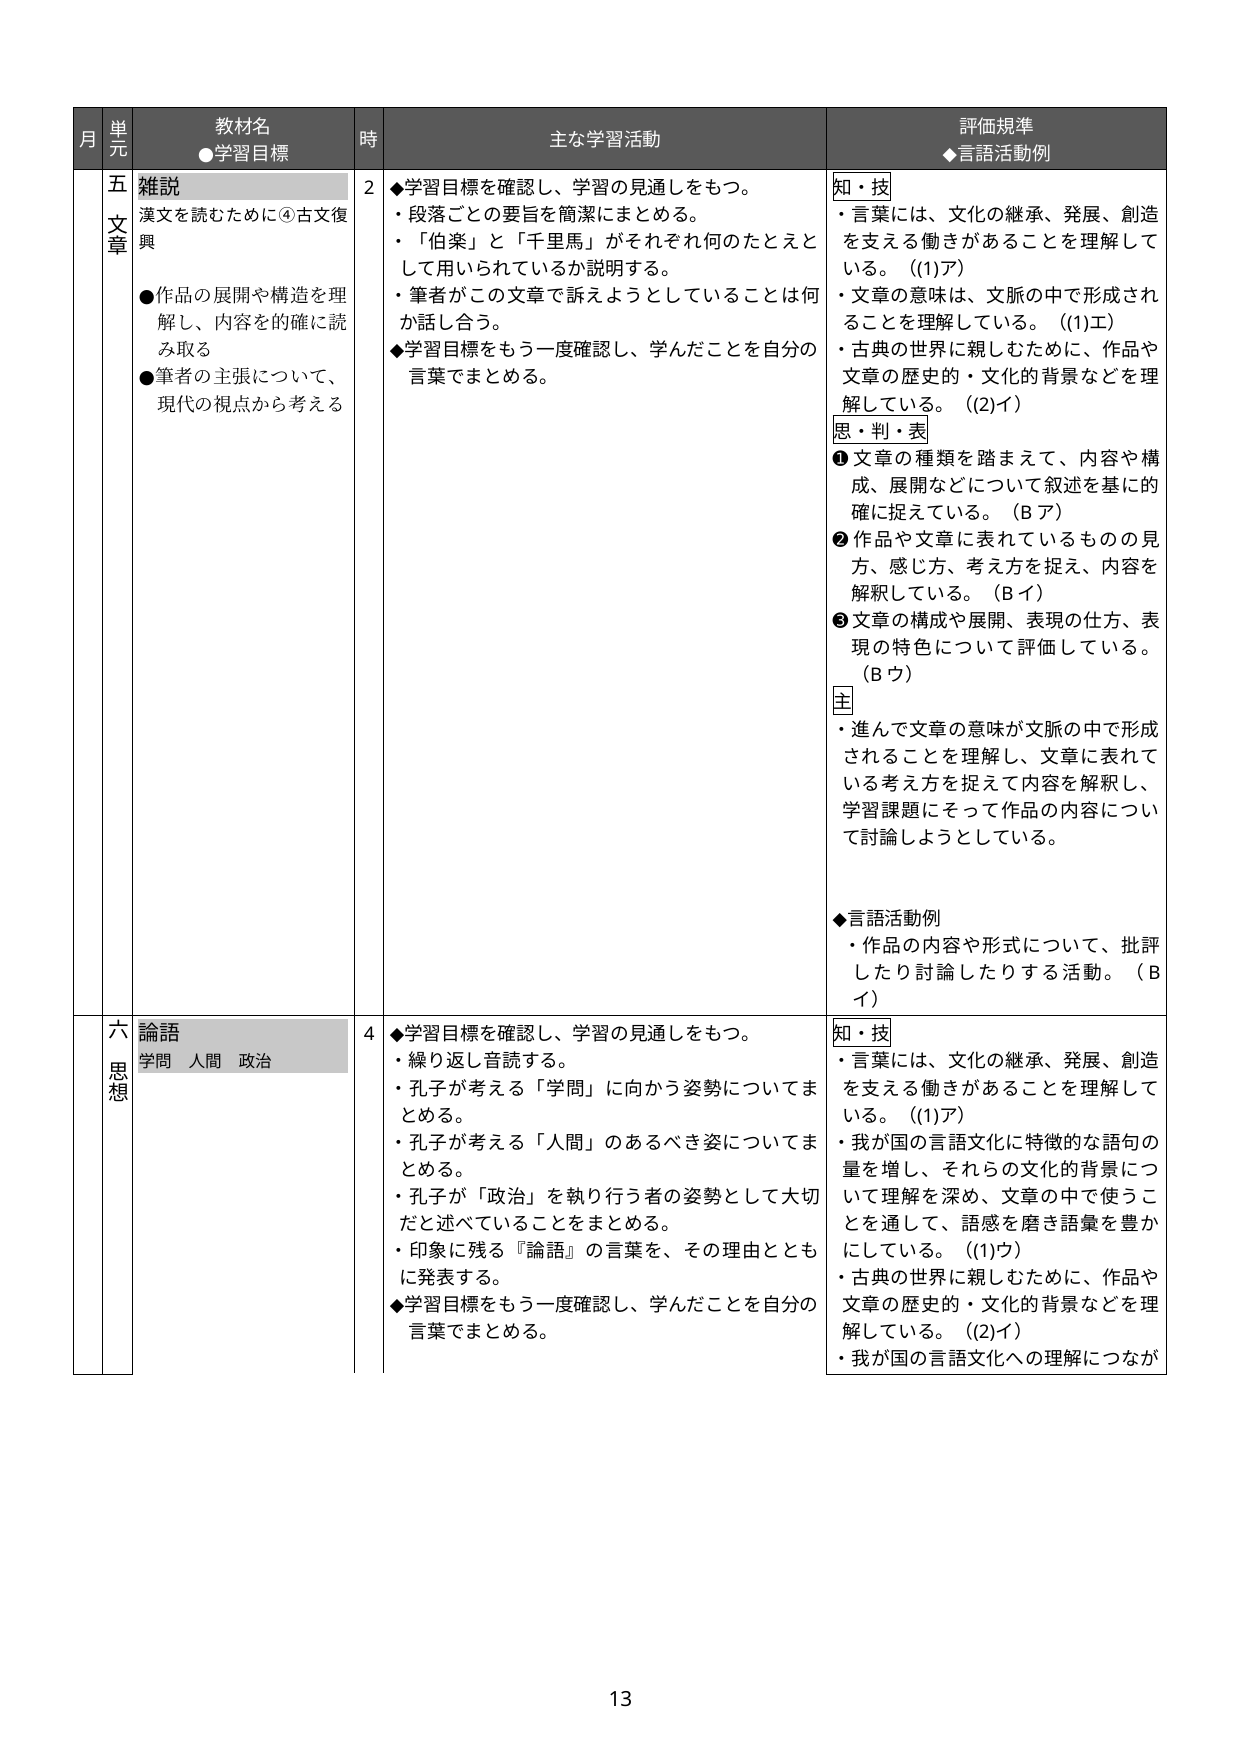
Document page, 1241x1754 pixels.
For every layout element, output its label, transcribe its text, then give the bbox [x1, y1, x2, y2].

table_cell 雑説 漢文を読むために④古文復興 ●作品の展開や構造を理解し、内容を的確に読み取る ●筆者の主張について、現代の視点から考える [133, 170, 354, 1015]
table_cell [827, 1016, 1166, 1374]
table_header 単元名 [103, 108, 132, 169]
table_header 教材名 ●学習目標 [133, 108, 354, 169]
table_cell ◆学習目標を確認し、学習の見通しをもつ。 ・段落ごとの要旨を簡潔にまとめる。 ・「伯楽」と「千里馬」がそれぞれ何のたとえとして用いられているか説明する。 ・筆者がこの文章で訴えようとしていることは何か話し合う。 ◆学習目標をもう一度確認し、学んだことを自分の言葉でまとめる。 [384, 170, 826, 1015]
table_cell ◆学習目標を確認し、学習の見通しをもつ。 ・繰り返し音読する。 ・孔子が考える「学問」に向かう姿勢についてまとめる。 ・孔子が考える「人間」のあるべき姿についてまとめる。 ・孔子が「政治」を執り行う者の姿勢として大切だと述べていることをまとめる。 ・印象に残る『論語』の言葉を、その理由とともに発表する。 ◆学習目標をもう一度確認し、学んだことを自分の言葉でまとめる。 [384, 1016, 826, 1374]
table_header 月 [74, 108, 102, 169]
table_cell [74, 1016, 102, 1374]
table_cell 五 文章 [103, 170, 132, 1015]
table_cell 六 思想 [103, 1016, 132, 1374]
table_header 評価規準 ◆言語活動例 [827, 108, 1166, 169]
table_cell 2 [355, 170, 383, 1015]
table_cell 論語 学問 人間 政治 [133, 1016, 354, 1374]
table_header 時 [355, 108, 383, 169]
table_cell 4 [354, 1016, 383, 1374]
table_header 主な学習活動 [384, 108, 826, 169]
table_cell 知・技 ・言葉には、文化の継承、発展、創造を支える働きがあることを理解している。（(1)ア） ・文章の意味は、文脈の中で形成されることを理解している。（(1)エ） ・古典の世界に親しむために、作品や文章の歴史的・文化的背景などを理解している。（(2)イ） 思・判・表 ➊文章の種類を踏まえて、内容や構成、展開などについて叙述を基に的確に捉えている。（Bア） ➋作品や文章に表れているものの見方、感じ方、考え方を捉え、内容を解釈している。（Bイ） ➌文章の構成や展開、表現の仕方、表現の特色について評価している。（Bウ） 主 ・進んで文章の意味が文脈の中で形成されることを理解し、文章に表れている考え方を捉えて内容を解釈し、学習課題にそって作品の内容について討論しようとしている。 ◆言語活動例 ・作品の内容や形式について、批評したり討論したりする活動。（Bイ） [827, 170, 1166, 1015]
table_cell [74, 170, 102, 1015]
